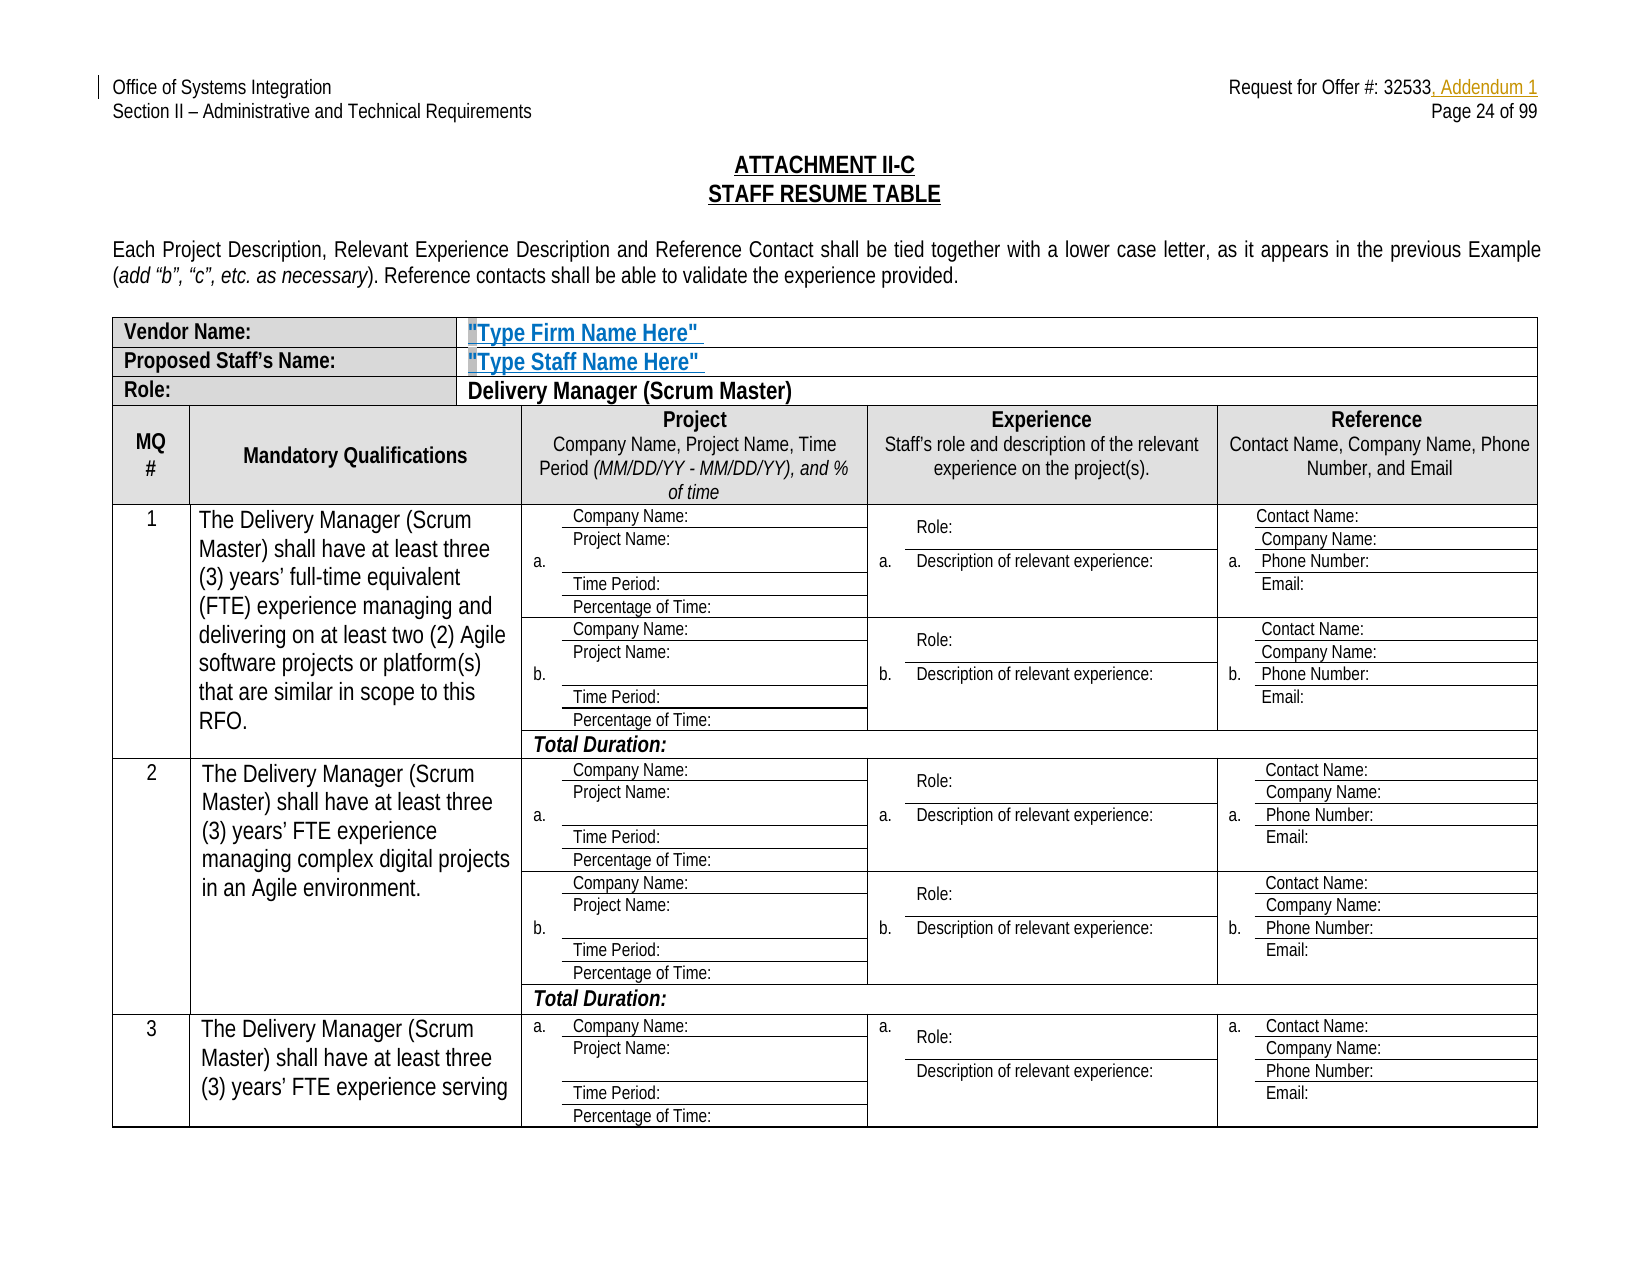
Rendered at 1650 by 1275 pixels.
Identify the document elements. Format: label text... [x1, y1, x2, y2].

table_cell a. [868, 1015, 905, 1126]
table_cell Total Duration: [522, 985, 1537, 1013]
table_cell Description of relevant experience: [905, 550, 1217, 617]
table_cell a. [522, 505, 562, 617]
table_cell a. [1218, 759, 1254, 871]
table_cell Percentage of Time: [562, 849, 709, 871]
table_cell Percentage of Time: [562, 1105, 709, 1126]
table_cell Percentage of Time: [562, 596, 709, 617]
table_cell Time Period: [562, 1082, 709, 1104]
table_cell Project Name: [562, 641, 709, 685]
table_cell The Delivery Manager (Scrum Master) shall have at least three (3) years’ FTE experience managing complex digital projects in an Agile environment. [191, 759, 521, 1013]
table_cell Time Period: [562, 573, 709, 594]
table_cell b. [522, 618, 562, 730]
table_cell [709, 573, 867, 594]
table_cell [709, 939, 867, 961]
table_cell [1382, 804, 1537, 825]
table_header [477, 318, 1537, 346]
table_cell [709, 618, 867, 640]
table_cell b. [522, 872, 562, 983]
table_cell Phone Number: [1255, 1060, 1382, 1081]
table_cell Contact Name: [1255, 759, 1382, 780]
table_cell a. [522, 759, 562, 871]
table_cell Time Period: [562, 686, 709, 707]
table_cell Percentage of Time: [562, 962, 709, 983]
table_cell [1382, 872, 1537, 893]
table_cell Time Period: [562, 939, 709, 961]
table_cell Company Name: [562, 1015, 709, 1036]
table_cell Percentage of Time: [562, 709, 709, 730]
table_cell [1382, 1037, 1537, 1059]
table_cell [1382, 505, 1537, 527]
table_cell Project Name: [562, 894, 709, 938]
table_cell [709, 1037, 867, 1081]
table_cell a. [1218, 505, 1254, 617]
table_cell Reference Contact Name, Company Name, Phone Number, and Email [1218, 406, 1537, 504]
table_cell [1382, 686, 1537, 730]
table_cell [1382, 894, 1537, 916]
table_cell Proposed Staff’s Name: [113, 348, 456, 376]
table_cell a. [868, 759, 905, 871]
table_cell [1382, 1015, 1537, 1036]
table_cell [1382, 573, 1537, 617]
table_cell Role: [905, 505, 1217, 549]
table_cell b. [868, 872, 905, 983]
table_cell [457, 348, 468, 376]
table_cell [1382, 917, 1537, 938]
table_cell Company Name: [1255, 528, 1382, 549]
table_cell Company Name: [562, 505, 709, 527]
table_cell Total Duration: [522, 731, 1537, 757]
table_cell Email: [1255, 826, 1382, 871]
table_cell [1382, 1060, 1537, 1081]
table_cell b. [1218, 618, 1254, 730]
table_cell MQ # [113, 406, 189, 504]
table_cell a. [522, 1015, 562, 1126]
table_cell Time Period: [562, 826, 709, 848]
table_cell [709, 596, 867, 617]
table_cell Contact Name: [1255, 505, 1382, 527]
text ATTACHMENT II-C [112, 150, 1536, 179]
table_cell [1382, 826, 1537, 871]
table_cell Contact Name: [1255, 618, 1382, 640]
table_cell Company Name: [1255, 781, 1382, 803]
table_cell [709, 505, 867, 527]
table_cell [709, 1015, 867, 1036]
table_cell Experience Staff’s role and description of the relevant experience on the project(s). [868, 406, 1217, 504]
table_cell Role: [905, 1015, 1217, 1059]
table_cell Company Name: [1255, 641, 1382, 662]
table_cell Company Name: [562, 872, 709, 893]
table_cell Phone Number: [1255, 804, 1382, 825]
table_header Vendor Name: [113, 318, 456, 346]
table_cell [709, 1105, 867, 1126]
table_cell Company Name: [1255, 894, 1382, 916]
table_cell The Delivery Manager (Scrum Master) shall have at least three (3) years’ FTE experience serving as a client’s direct point of contact. [190, 1015, 521, 1126]
table_cell Company Name: [562, 759, 709, 780]
table_cell Company Name: [562, 618, 709, 640]
table_cell [709, 759, 867, 780]
table_cell 1 [113, 505, 190, 757]
table_cell [1382, 781, 1537, 803]
text Each Project Description, Relevant Experience Description and Reference Contact shall be tied together with a lower case letter, as it appears in the previous Example (add “b”, “c”, etc. as necessary). Reference contacts shall be able to validate the experience provided. [112, 236, 1543, 289]
table_cell Phone Number: [1255, 917, 1382, 938]
table_cell Role: [905, 872, 1217, 916]
table_cell 3 [113, 1015, 189, 1126]
table_cell [709, 709, 867, 730]
table_cell [709, 849, 867, 871]
table_cell [709, 686, 867, 707]
table_cell The Delivery Manager (Scrum Master) shall have at least three (3) years’ full-time equivalent (FTE) experience managing and delivering on at least two (2) Agile software projects or platform(s) that are similar in scope to this RFO. [191, 505, 521, 757]
table_cell Company Name: [1255, 1037, 1382, 1059]
table_cell Description of relevant experience: [905, 804, 1217, 871]
table_cell Description of relevant experience: [905, 1060, 1217, 1126]
table_cell [1382, 641, 1537, 662]
table_cell [709, 641, 867, 685]
table_cell [1382, 528, 1537, 549]
table_cell b. [1218, 872, 1254, 983]
table_cell Project Name: [562, 1037, 709, 1081]
table_cell [709, 1082, 867, 1104]
table_cell [1382, 618, 1537, 640]
table_cell b. [868, 618, 905, 730]
table_cell Role: [113, 377, 456, 405]
table_cell Project Company Name, Project Name, Time Period (MM/DD/YY - MM/DD/YY), and % of time [522, 406, 867, 504]
table_cell Contact Name: [1255, 872, 1382, 893]
table_cell Role: [905, 759, 1217, 803]
table_cell [709, 894, 867, 938]
table_cell Description of relevant experience: [905, 663, 1217, 730]
table_header [457, 318, 468, 346]
table_cell a. [868, 505, 905, 617]
table_cell [709, 826, 867, 848]
table_cell Delivery Manager (Scrum Master) [457, 377, 1537, 405]
table_cell [1382, 1082, 1537, 1126]
table_cell Description of relevant experience: [905, 917, 1217, 983]
table_cell [709, 528, 867, 572]
table_cell Project Name: [562, 528, 709, 572]
table_cell 2 [113, 759, 190, 1013]
table_cell Phone Number: [1255, 550, 1382, 572]
table_cell a. [1218, 1015, 1254, 1126]
table_cell [709, 872, 867, 893]
table_cell Email: [1255, 573, 1382, 617]
table_cell Email: [1255, 1082, 1382, 1126]
table_cell [1382, 759, 1537, 780]
table_cell [709, 962, 867, 983]
text Staff Resume Table [112, 179, 1536, 207]
table_cell Role: [905, 618, 1217, 662]
table_cell [709, 781, 867, 825]
table_cell [1382, 663, 1537, 685]
table_cell Mandatory Qualifications [190, 406, 521, 504]
table_cell [1382, 550, 1537, 572]
table_cell Project Name: [562, 781, 709, 825]
table_cell Email: [1255, 686, 1382, 730]
table_cell [477, 348, 1537, 376]
table_cell Contact Name: [1255, 1015, 1382, 1036]
table_cell [1382, 939, 1537, 983]
table_cell Phone Number: [1255, 663, 1382, 685]
table_cell Email: [1255, 939, 1382, 983]
